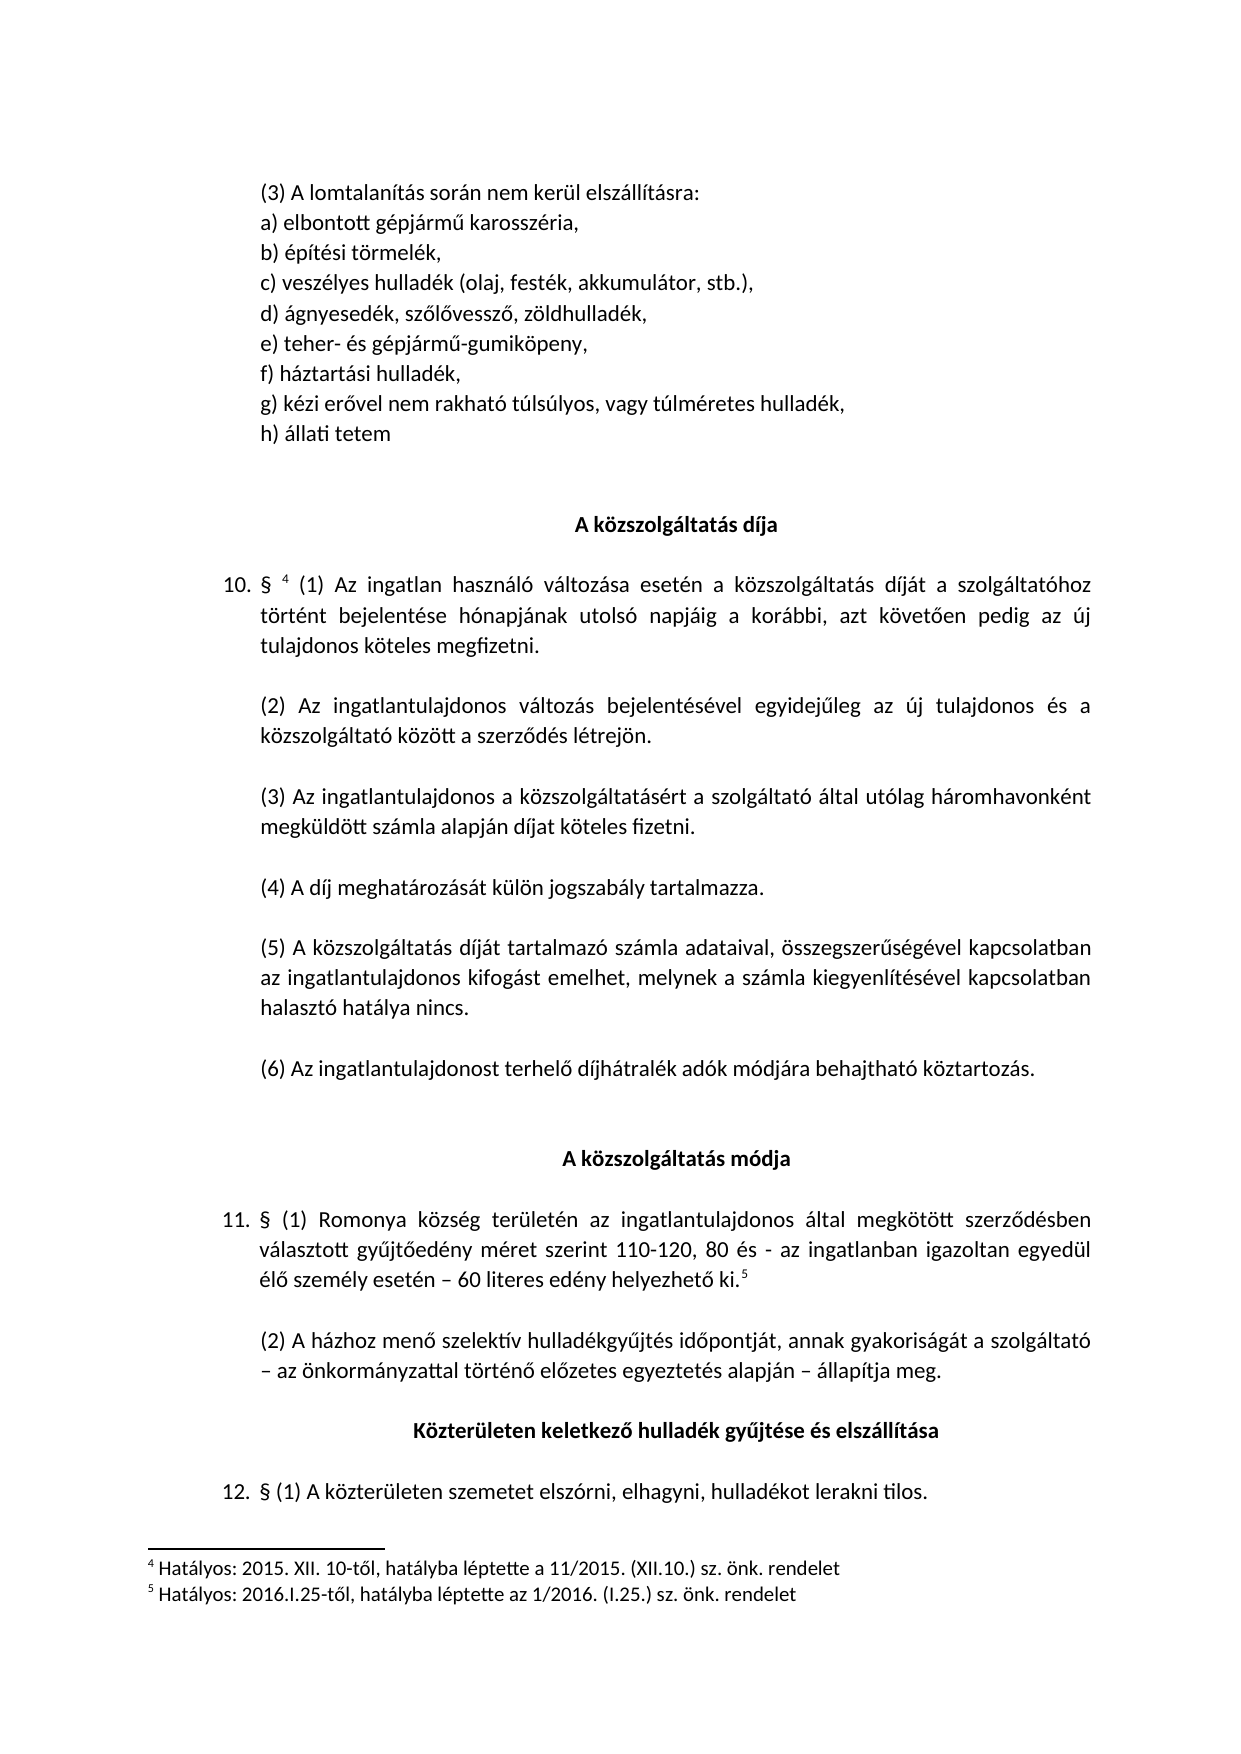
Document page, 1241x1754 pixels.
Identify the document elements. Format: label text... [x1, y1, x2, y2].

list § (1) Az ingatlan használó változása esetén a közszolgáltatás díját a szolgáltatóhoz történt bejelentése hónapjának utolsó napjáig a korábbi, azt követően pedig az új tulajdonos köteles megfizetni. [223, 571, 1093, 659]
list § (1) A közterületen szemetet elszórni, elhagyni, hulladékot lerakni tilos. [222, 1477, 1093, 1505]
list § (1) Romonya község területén az ingatlantulajdonos által megkötött szerződésben választott gyűjtőedény méret szerint 110-120, 80 és - az ingatlanban igazoltan egyedül élő személy esetén – 60 literes edény helyezhető ki. [222, 1205, 1093, 1293]
list g) kézi erővel nem rakható túlsúlyos, vagy túlméretes hulladék, [260, 389, 1093, 417]
list (4) A díj meghatározását külön jogszabály tartalmazza. [260, 873, 1093, 901]
list (5) A közszolgáltatás díját tartalmazó számla adataival, összegszerűségével kapcsolatban az ingatlantulajdonos kifogást emelhet, melynek a számla kiegyenlítésével kapcsolatban halasztó hatálya nincs. [260, 933, 1093, 1021]
list a) elbontott gépjármű karosszéria, [260, 208, 1093, 236]
list (2) A házhoz menő szelektív hulladékgyűjtés időpontját, annak gyakoriságát a szolgáltató – az önkormányzattal történő előzetes egyeztetés alapján – állapítja meg. [260, 1326, 1093, 1384]
list c) veszélyes hulladék (olaj, festék, akkumulátor, stb.), [260, 268, 1093, 296]
list A közszolgáltatás díja [260, 510, 1093, 538]
list b) építési törmelék, [260, 238, 1093, 266]
list (6) Az ingatlantulajdonost terhelő díjhátralék adók módjára behajtható köztartozás. [260, 1054, 1093, 1082]
list e) teher- és gépjármű-gumiköpeny, [260, 329, 1093, 357]
list (2) Az ingatlantulajdonos változás bejelentésével egyidejűleg az új tulajdonos és a közszolgáltató között a szerződés létrejön. [260, 691, 1093, 749]
list h) állati tetem [260, 419, 1093, 447]
list A közszolgáltatás módja [260, 1144, 1093, 1172]
list (3) Az ingatlantulajdonos a közszolgáltatásért a szolgáltató által utólag háromhavonként megküldött számla alapján díjat köteles fizetni. [260, 782, 1093, 840]
list f) háztartási hulladék, [260, 359, 1093, 387]
list Közterületen keletkező hulladék gyűjtése és elszállítása [260, 1416, 1093, 1444]
list d) ágnyesedék, szőlővessző, zöldhulladék, [260, 299, 1093, 327]
list (3) A lomtalanítás során nem kerül elszállításra: [260, 178, 1093, 206]
